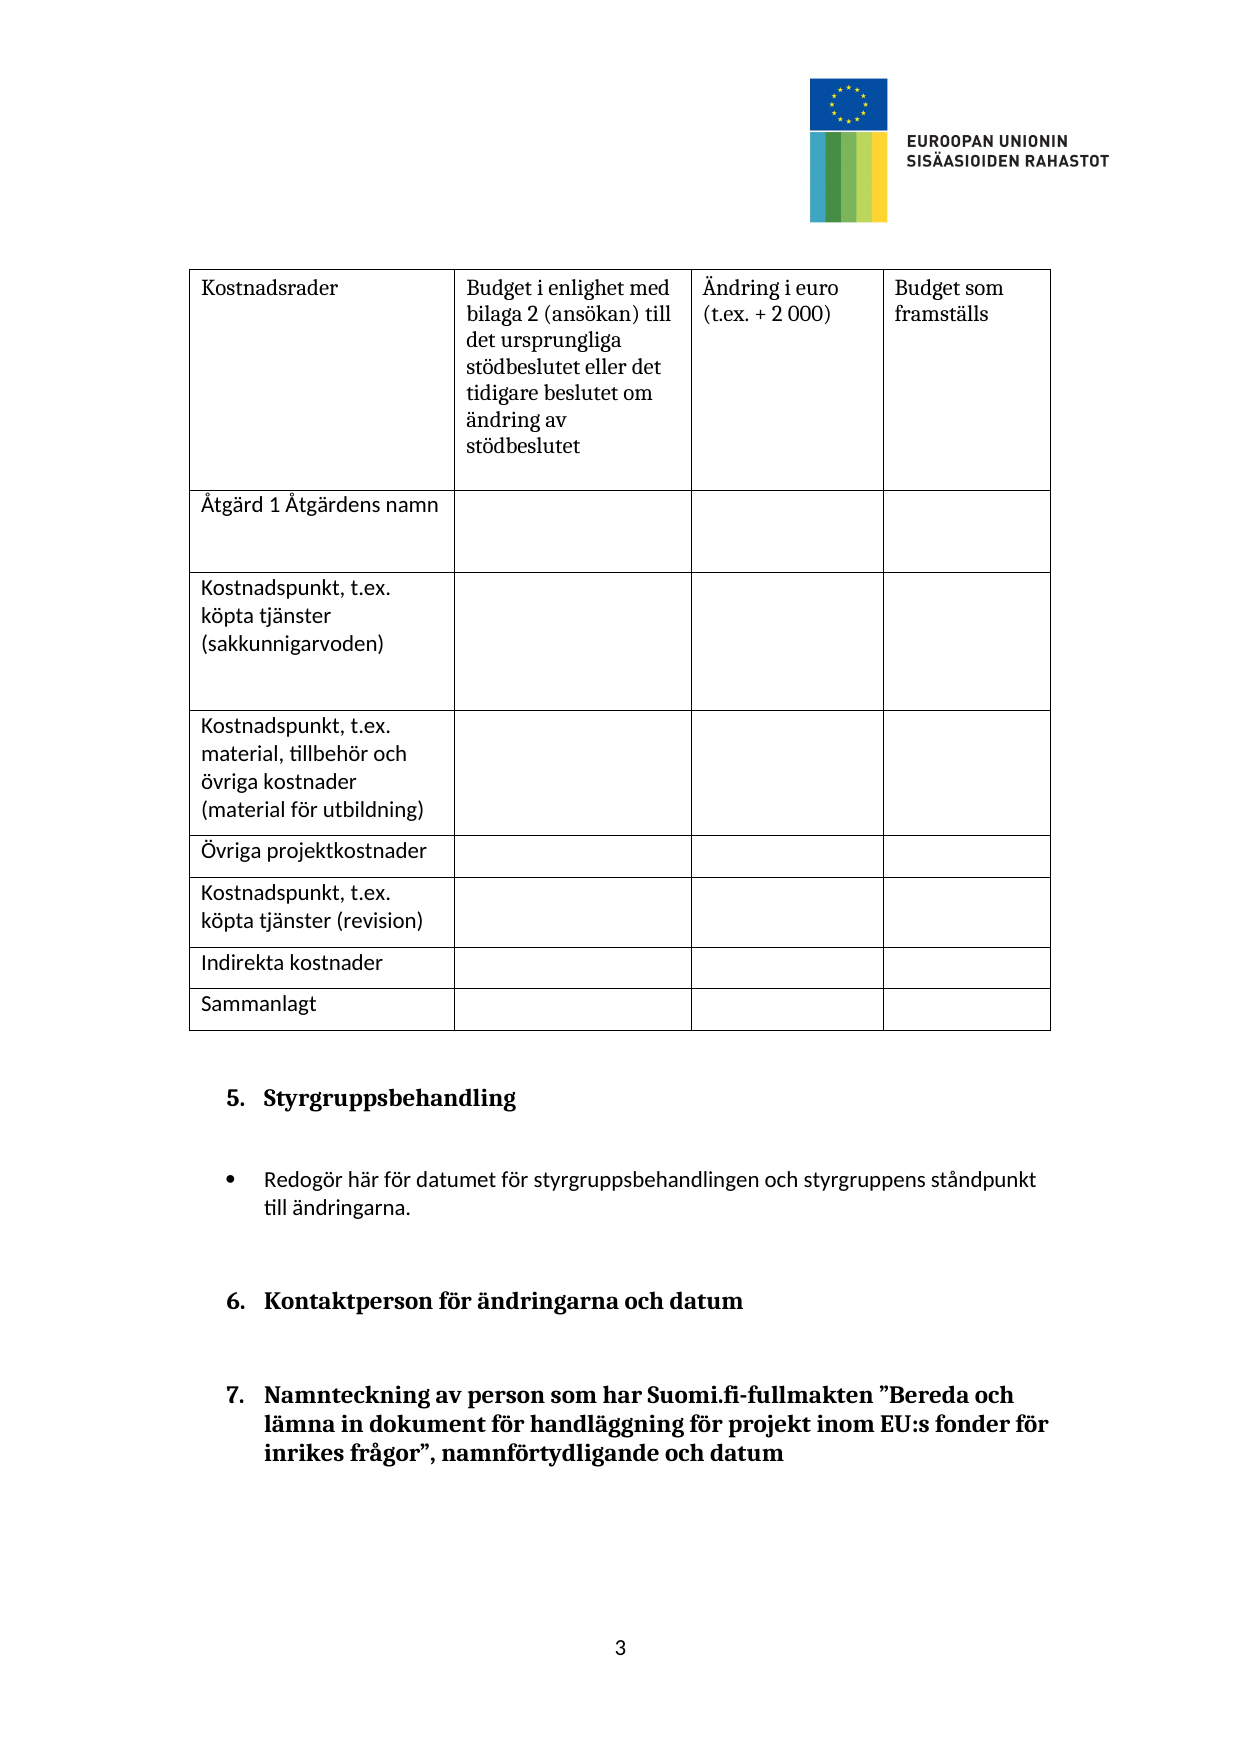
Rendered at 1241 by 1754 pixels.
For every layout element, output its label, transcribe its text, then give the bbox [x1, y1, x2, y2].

table_cell [455, 491, 691, 572]
table_cell Kostnadspunkt, t.ex. köpta tjänster (revision) [190, 878, 454, 947]
table_cell [455, 989, 691, 1030]
table_cell [692, 573, 883, 710]
table_cell [884, 491, 1050, 572]
table_header Kostnadsrader [190, 270, 454, 489]
table_cell [884, 711, 1050, 835]
table_cell Övriga projektkostnader [190, 836, 454, 877]
subtitle Styrgruppsbehandling [226, 1084, 1051, 1112]
table_cell [455, 573, 691, 710]
table_cell [884, 836, 1050, 877]
table_cell Kostnadspunkt, t.ex. köpta tjänster (sakkunnigarvoden) [190, 573, 454, 710]
table_cell [455, 948, 691, 988]
table_cell [692, 836, 883, 877]
subtitle Namnteckning av person som har Suomi.fi-fullmakten ”Bereda och lämna in dokument för handläggning för projekt inom EU:s fonder för inrikes frågor”, namnförtydligande och datum [226, 1381, 1051, 1468]
table_cell [884, 989, 1050, 1030]
table_cell [692, 989, 883, 1030]
table_cell [692, 878, 883, 947]
table_cell Kostnadspunkt, t.ex. material, tillbehör och övriga kostnader (material för utbildning) [190, 711, 454, 835]
table_cell [455, 711, 691, 835]
list Redogör här för datumet för styrgruppsbehandlingen och styrgruppens ståndpunkt till ändringarna. [226, 1166, 1051, 1222]
table_cell [884, 878, 1050, 947]
table_cell Sammanlagt [190, 989, 454, 1030]
table_cell [692, 491, 883, 572]
table_cell [884, 573, 1050, 710]
table_cell Åtgärd 1 Åtgärdens namn [190, 491, 454, 572]
table_header Ändring i euro (t.ex. + 2 000) [692, 270, 883, 489]
table_cell [692, 711, 883, 835]
picture [786, 55, 1131, 246]
table_cell [455, 836, 691, 877]
table_header Budget i enlighet med bilaga 2 (ansökan) till det ursprungliga stödbeslutet eller det tidigare beslutet om ändring av stödbeslutet [455, 270, 691, 489]
table_header Budget som framställs [884, 270, 1050, 489]
table_cell [455, 878, 691, 947]
table_cell [884, 948, 1050, 988]
subtitle Kontaktperson för ändringarna och datum [226, 1287, 1051, 1316]
table_cell [692, 948, 883, 988]
table_cell Indirekta kostnader [190, 948, 454, 988]
